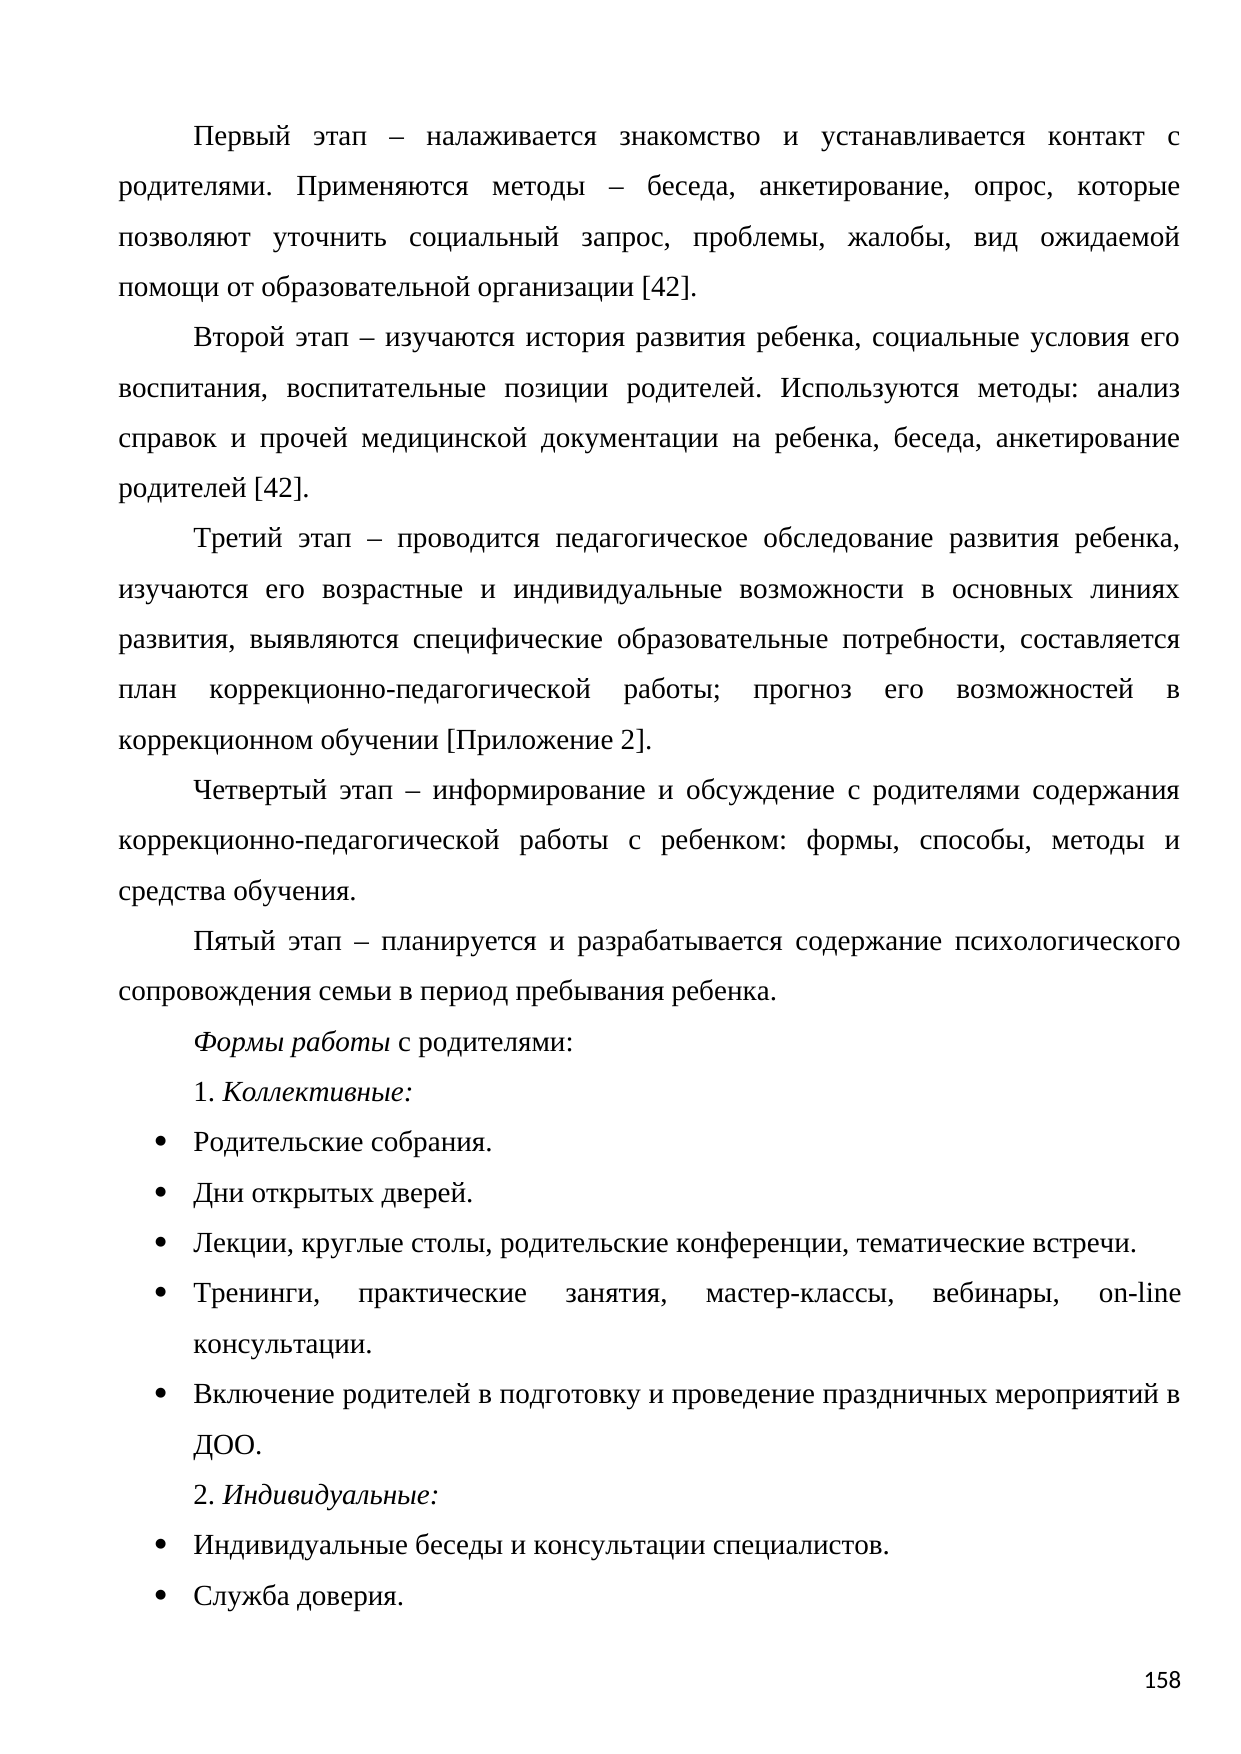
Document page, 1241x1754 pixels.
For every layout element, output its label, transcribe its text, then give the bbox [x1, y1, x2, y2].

list Дни открытых дверей. [156, 1175, 1181, 1208]
list Тренинги, практические занятия, мастер-классы, вебинары, on-line консультации. [156, 1276, 1181, 1359]
text Первый этап – налаживается знакомство и устанавливается контакт с родителями. Применяются методы – беседа, анкетирование, опрос, которые позволяют уточнить социальный запрос, проблемы, жалобы, вид ожидаемой помощи от образовательной организации [42]. [118, 118, 1181, 303]
list Служба доверия. [156, 1578, 1181, 1611]
text Формы работы с родителями: [118, 1024, 1181, 1057]
text 1. Коллективные: [118, 1074, 1181, 1108]
list Индивидуальные беседы и консультации специалистов. [156, 1527, 1181, 1561]
text Второй этап – изучаются история развития ребенка, социальные условия его воспитания, воспитательные позиции родителей. Используются методы: анализ справок и прочей медицинской документации на ребенка, беседа, анкетирование родителей [42]. [118, 319, 1181, 504]
list Родительские собрания. [156, 1124, 1181, 1158]
text Пятый этап – планируется и разрабатывается содержание психологического сопровождения семьи в период пребывания ребенка. [118, 923, 1181, 1007]
text 2. Индивидуальные: [118, 1477, 1181, 1511]
text Четвертый этап – информирование и обсуждение с родителями содержания коррекционно-педагогической работы с ребенком: формы, способы, методы и средства обучения. [118, 772, 1181, 906]
text Третий этап – проводится педагогическое обследование развития ребенка, изучаются его возрастные и индивидуальные возможности в основных линиях развития, выявляются специфические образовательные потребности, составляется план коррекционно-педагогической работы; прогноз его возможностей в коррекционном обучении [Приложение 2]. [118, 521, 1181, 755]
list Включение родителей в подготовку и проведение праздничных мероприятий в ДОО. [156, 1376, 1181, 1460]
list Лекции, круглые столы, родительские конференции, тематические встречи. [156, 1225, 1181, 1259]
